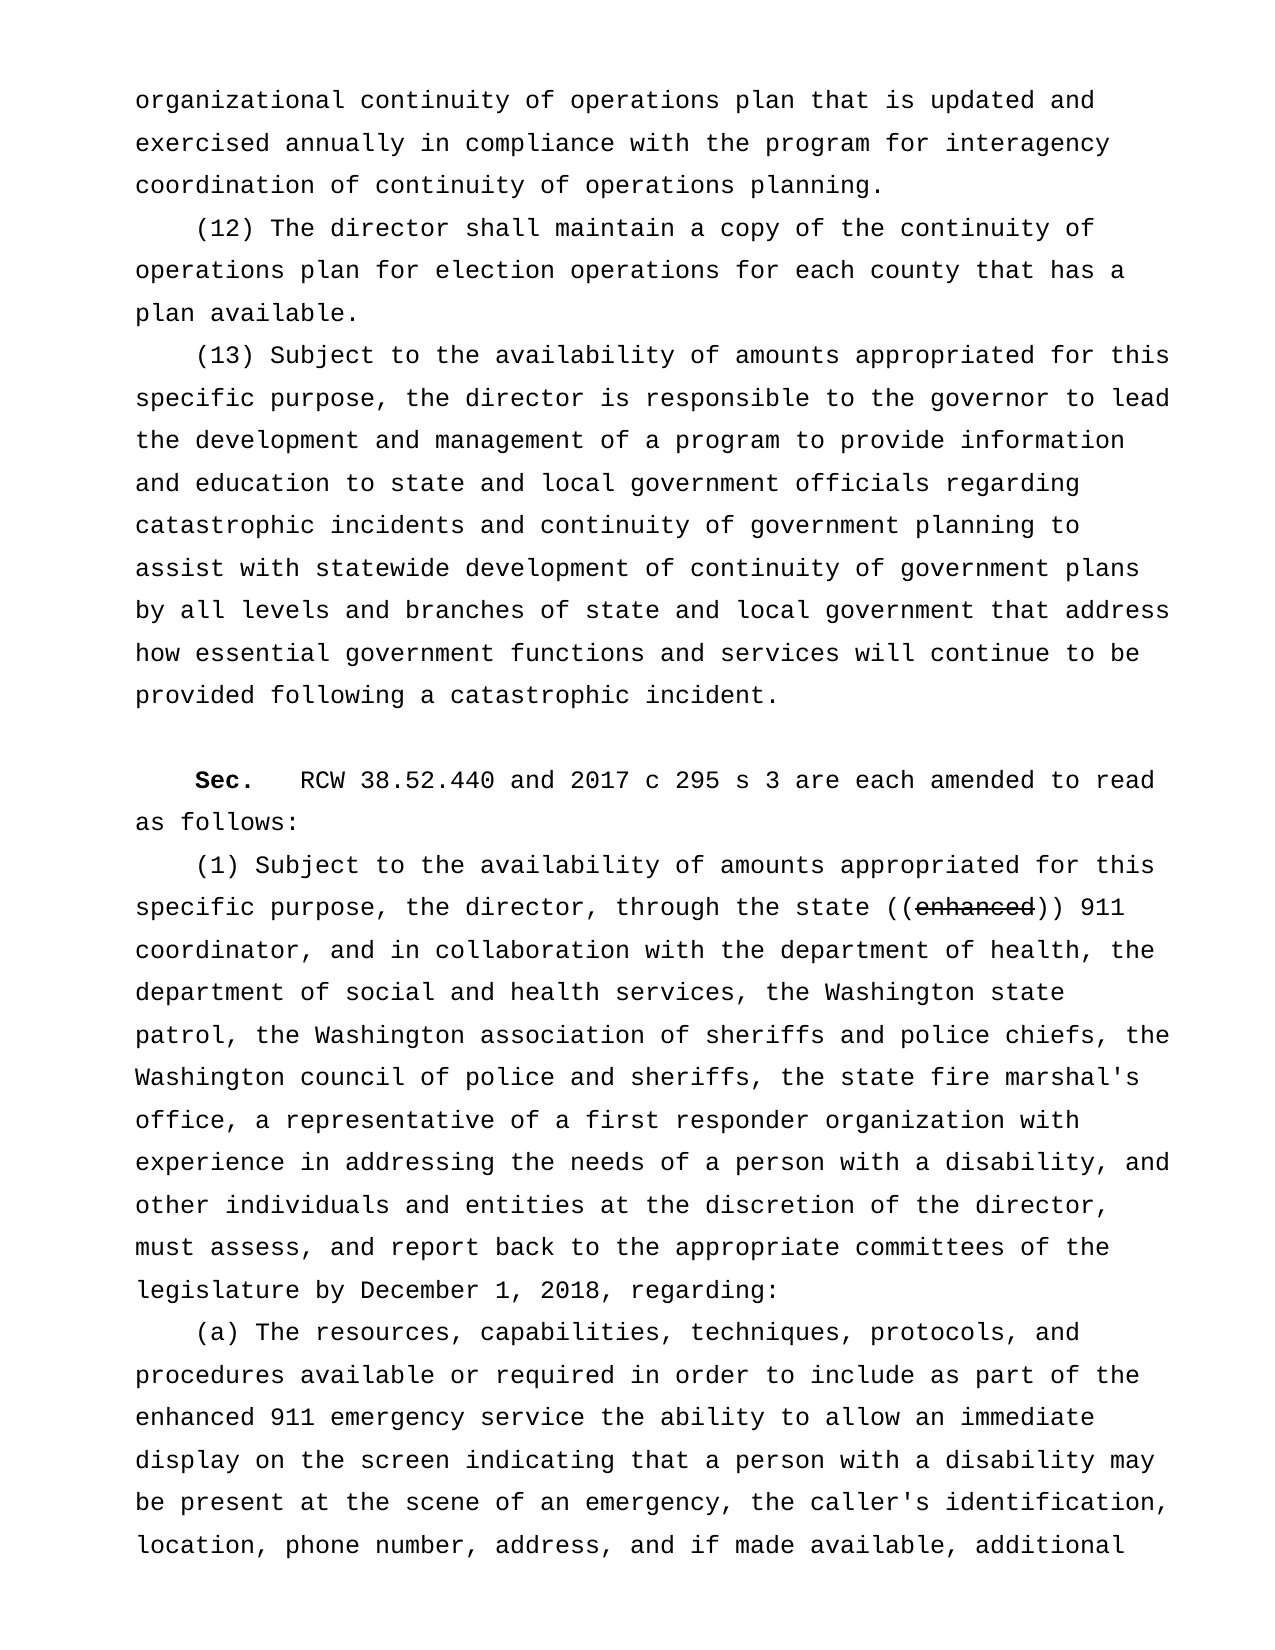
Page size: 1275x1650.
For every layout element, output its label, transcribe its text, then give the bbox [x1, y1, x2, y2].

text (1) Subject to the availability of amounts appropriated for this specific purpose, the director, through the state ((enhanced)) 911 coordinator, and in collaboration with the department of health, the department of social and health services, the Washington state patrol, the Washington association of sheriffs and police chiefs, the Washington council of police and sheriffs, the state fire marshal's office, a representative of a first responder organization with experience in addressing the needs of a person with a disability, and other individuals and entities at the discretion of the director, must assess, and report back to the appropriate committees of the legislature by December 1, 2018, regarding: [135, 839, 1170, 1307]
text Sec. RCW 38.52.440 and 2017 c 295 s 3 are each amended to read as follows: [135, 754, 1170, 839]
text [135, 1307, 1170, 1562]
text (12) The director shall maintain a copy of the continuity of operations plan for election operations for each county that has a plan available. [135, 202, 1170, 330]
text (13) Subject to the availability of amounts appropriated for this specific purpose, the director is responsible to the governor to lead the development and management of a program to provide information and education to state and local government officials regarding catastrophic incidents and continuity of government planning to assist with statewide development of continuity of government plans by all levels and branches of state and local government that address how essential government functions and services will continue to be provided following a catastrophic incident. [135, 330, 1170, 712]
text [135, 75, 1170, 202]
